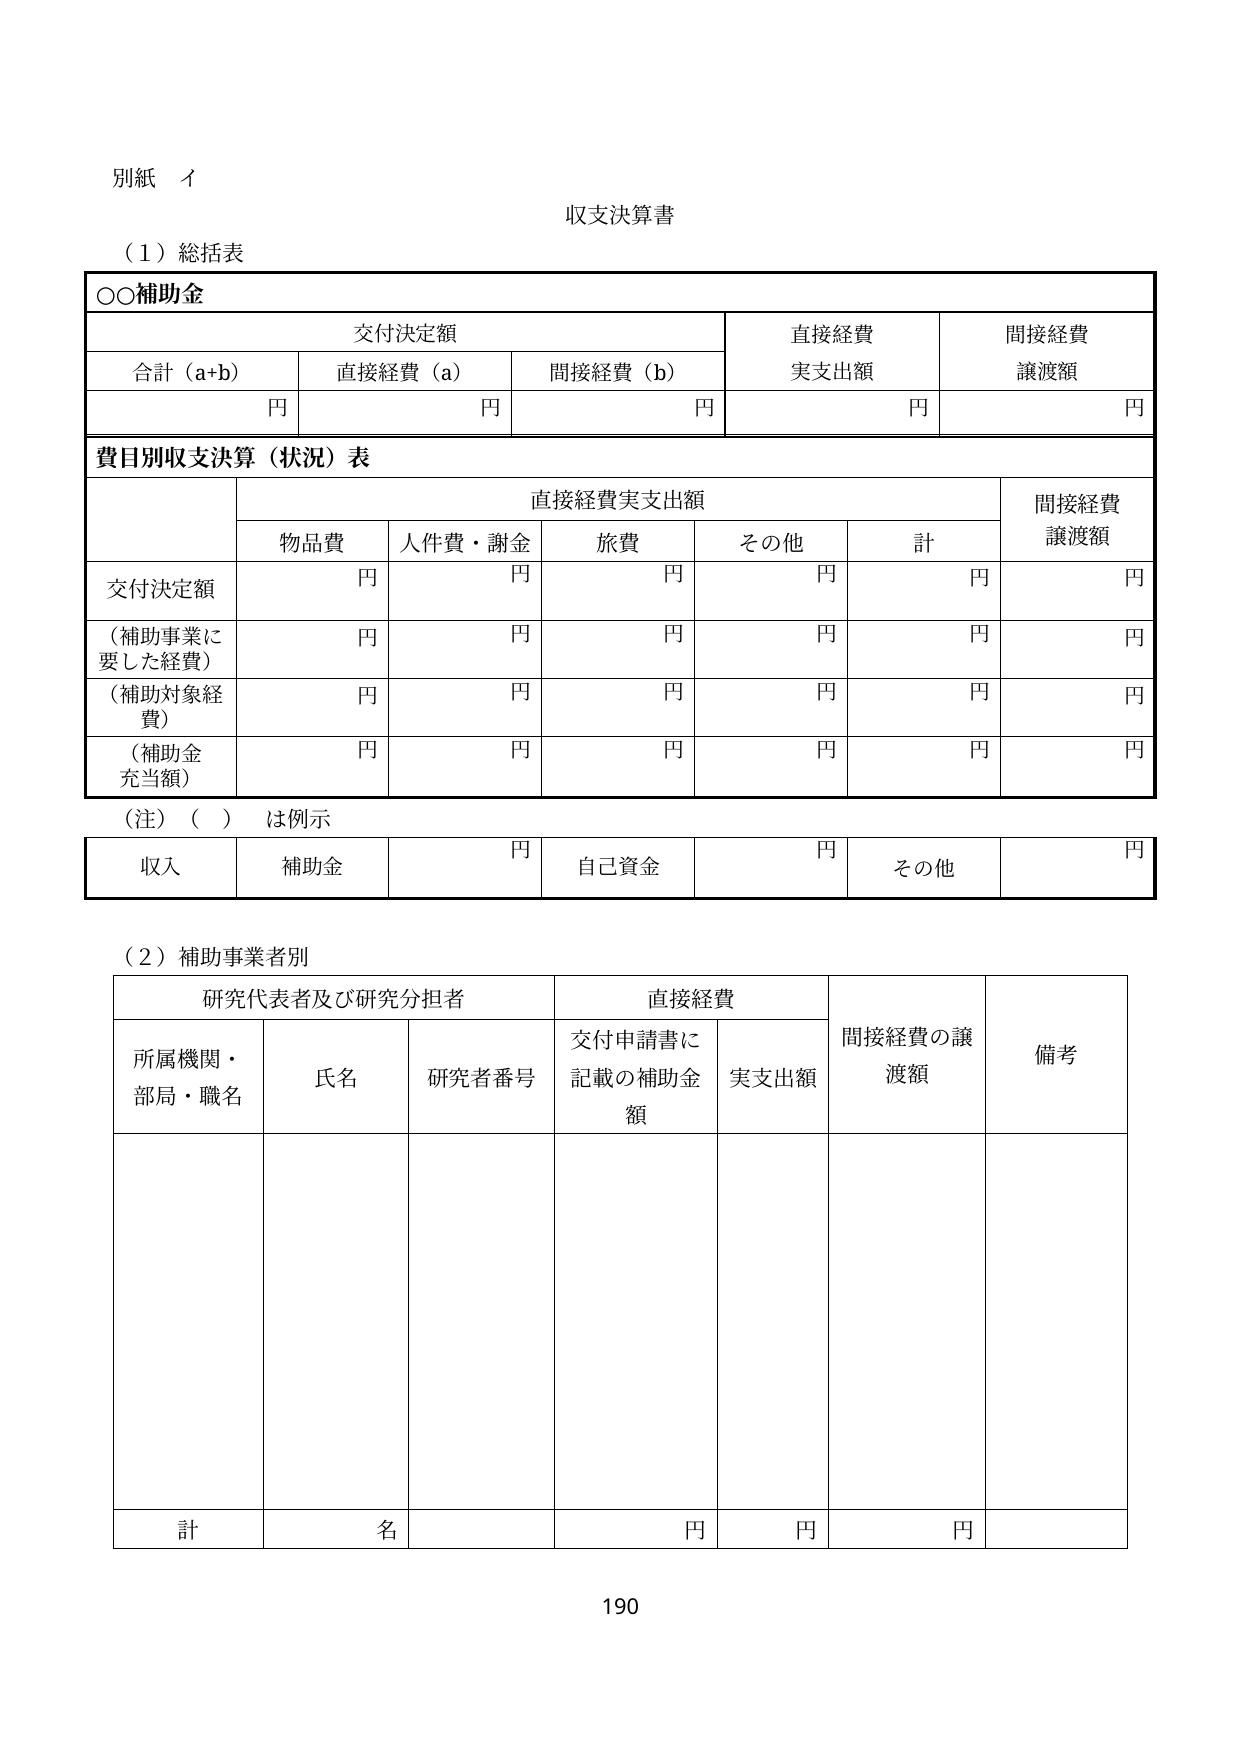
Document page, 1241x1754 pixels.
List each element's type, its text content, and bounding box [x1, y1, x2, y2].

table_header 補助金 [237, 838, 388, 897]
table_header 間接経費の譲渡額 [829, 976, 985, 1133]
table_cell 円 [237, 562, 388, 620]
table_cell 間接経費 譲渡額 [1001, 478, 1153, 561]
table_cell 円 [542, 737, 694, 796]
table_cell [986, 1134, 1127, 1509]
table_cell 円 [695, 737, 847, 796]
table_cell [829, 1134, 985, 1509]
table_cell [986, 1510, 1127, 1547]
table_cell 物品費 [237, 521, 388, 561]
table_cell [409, 1134, 554, 1509]
table_cell 円 [512, 391, 724, 434]
table_header 収入 [87, 838, 236, 897]
table_cell 円 [848, 621, 1000, 678]
table_cell 間接経費（b） [512, 352, 724, 390]
table_cell 円 [389, 621, 541, 678]
table_cell 円 [726, 391, 939, 434]
text 別紙 イ [112, 158, 1128, 196]
table_cell [718, 1134, 828, 1509]
table_cell 円 [695, 562, 847, 620]
table_cell 円 [389, 737, 541, 796]
table_cell 費目別収支決算（状況）表 [87, 438, 1153, 477]
table_header 円 [389, 838, 541, 897]
table_cell 円 [237, 679, 388, 736]
table_header 円 [1001, 838, 1153, 897]
table_cell （補助対象経費） [87, 679, 236, 736]
table_cell [114, 1134, 263, 1509]
table_cell 合計（a+b） [87, 352, 298, 390]
table_cell 計 [848, 521, 1000, 561]
text （注）（ ） は例示 [112, 799, 1128, 837]
table_cell 円 [695, 679, 847, 736]
table_cell 旅費 [542, 521, 694, 561]
table_header ○○補助金 [87, 274, 1153, 311]
text （２）補助事業者別 [112, 937, 1128, 975]
table_cell 円 [299, 391, 511, 434]
table_cell 円 [829, 1510, 985, 1547]
table_cell 円 [555, 1510, 717, 1547]
table_cell 円 [389, 679, 541, 736]
table_cell 交付決定額 [87, 313, 724, 351]
table_cell 円 [848, 679, 1000, 736]
table_header 自己資金 [542, 838, 694, 897]
table_cell 円 [1001, 679, 1153, 736]
table_cell [555, 1134, 717, 1509]
text 収支決算書 [112, 196, 1128, 233]
text （１）総括表 [112, 233, 1128, 271]
table_cell 直接経費 実支出額 [726, 313, 939, 390]
table_cell （補助金 充当額） [87, 737, 236, 796]
table_cell 円 [542, 679, 694, 736]
table_header 直接経費 [555, 976, 828, 1019]
table_cell 円 [389, 562, 541, 620]
table_cell 実支出額 [718, 1020, 828, 1133]
table_cell 間接経費 譲渡額 [940, 313, 1153, 390]
table_cell 円 [718, 1510, 828, 1547]
table_header その他 [848, 838, 1000, 897]
table_cell 円 [237, 621, 388, 678]
table_cell 円 [940, 391, 1153, 434]
table_header 備考 [986, 976, 1127, 1133]
table_cell 円 [237, 737, 388, 796]
table_cell 円 [1001, 737, 1153, 796]
table_cell [87, 478, 236, 561]
table_cell （補助事業に要した経費） [87, 621, 236, 678]
table_cell 円 [695, 621, 847, 678]
table_cell 円 [1001, 621, 1153, 678]
table_cell 交付申請書に記載の補助金額 [555, 1020, 717, 1133]
table_cell その他 [695, 521, 847, 561]
table_cell 人件費・謝金 [389, 521, 541, 561]
table_cell 円 [542, 562, 694, 620]
table_cell 円 [1001, 562, 1153, 620]
table_cell 氏名 [264, 1020, 408, 1133]
table_cell 交付決定額 [87, 562, 236, 620]
table_cell 円 [848, 562, 1000, 620]
table_cell 円 [542, 621, 694, 678]
table_cell 所属機関・部局・職名 [114, 1020, 263, 1133]
table_cell 直接経費（a） [299, 352, 511, 390]
table_cell [264, 1134, 408, 1509]
table_cell 直接経費実支出額 [237, 478, 1000, 520]
table_cell 円 [848, 737, 1000, 796]
table_cell 円 [87, 391, 298, 434]
table_cell 研究者番号 [409, 1020, 554, 1133]
table_cell [409, 1510, 554, 1547]
table_cell 計 [114, 1510, 263, 1547]
table_header 研究代表者及び研究分担者 [114, 976, 554, 1019]
table_header 円 [695, 838, 847, 897]
table_cell 名 [264, 1510, 408, 1547]
